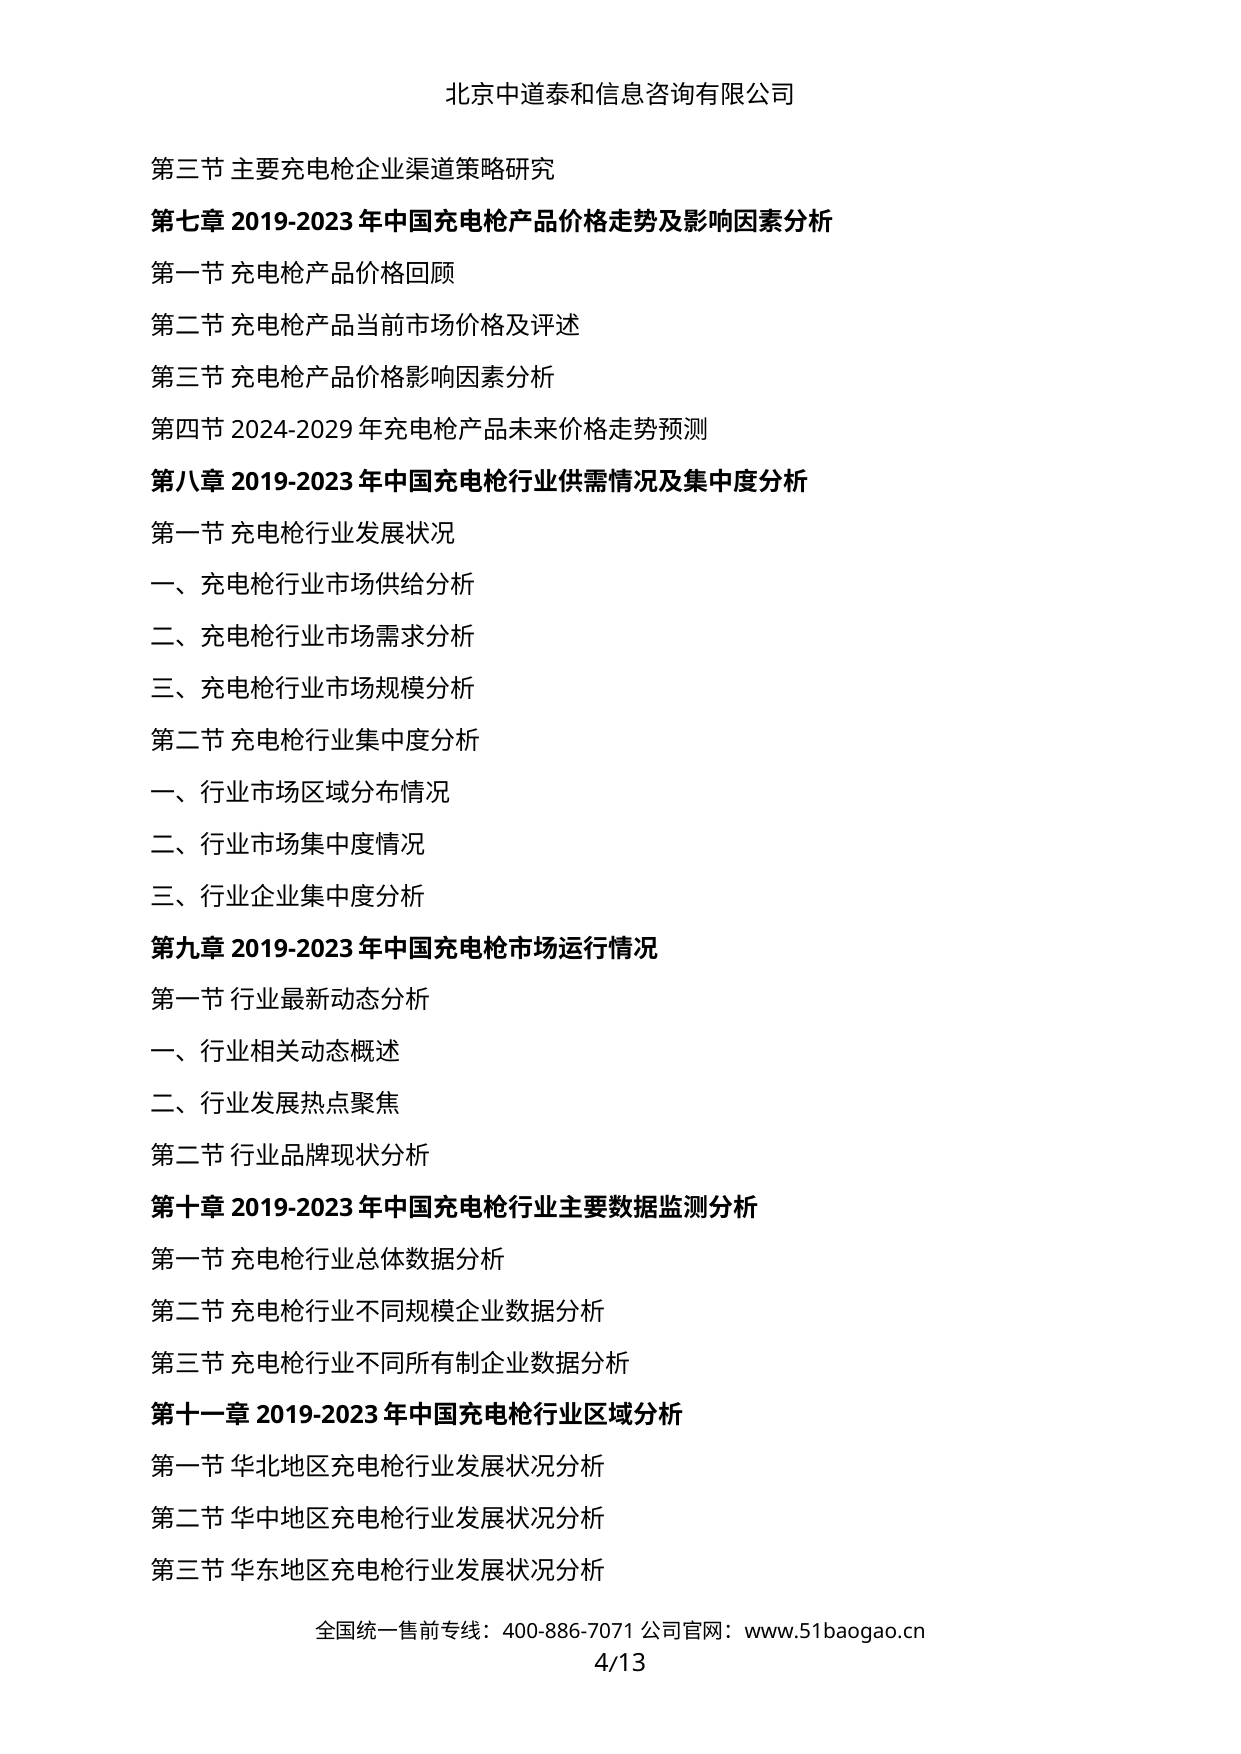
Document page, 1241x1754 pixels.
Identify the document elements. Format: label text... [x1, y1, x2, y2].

text 第二节 充电枪行业集中度分析 [150, 721, 1090, 757]
text 第二节 行业品牌现状分析 [150, 1136, 1090, 1172]
text 第二节 华中地区充电枪行业发展状况分析 [150, 1499, 1090, 1535]
text 第二节 充电枪产品当前市场价格及评述 [150, 306, 1090, 342]
text 二、行业发展热点聚焦 [150, 1084, 1090, 1120]
text 第四节 2024-2029年充电枪产品未来价格走势预测 [150, 409, 1090, 446]
text 第十章 2019-2023年中国充电枪行业主要数据监测分析 [150, 1187, 1090, 1224]
text 一、行业市场区域分布情况 [150, 772, 1090, 809]
text 第三节 充电枪产品价格影响因素分析 [150, 357, 1090, 394]
text 三、充电枪行业市场规模分析 [150, 669, 1090, 705]
text 第三节 华东地区充电枪行业发展状况分析 [150, 1551, 1090, 1587]
text 第七章 2019-2023年中国充电枪产品价格走势及影响因素分析 [150, 202, 1090, 238]
text 第一节 行业最新动态分析 [150, 980, 1090, 1016]
text 第一节 充电枪行业发展状况 [150, 513, 1090, 549]
text 第二节 充电枪行业不同规模企业数据分析 [150, 1291, 1090, 1327]
text 第三节 主要充电枪企业渠道策略研究 [150, 150, 1090, 186]
text 一、行业相关动态概述 [150, 1032, 1090, 1068]
text 第三节 充电枪行业不同所有制企业数据分析 [150, 1343, 1090, 1379]
text 一、充电枪行业市场供给分析 [150, 565, 1090, 601]
text 第一节 充电枪行业总体数据分析 [150, 1239, 1090, 1276]
text 第一节 充电枪产品价格回顾 [150, 254, 1090, 290]
text 二、行业市场集中度情况 [150, 824, 1090, 861]
text 二、充电枪行业市场需求分析 [150, 617, 1090, 653]
text 第八章 2019-2023年中国充电枪行业供需情况及集中度分析 [150, 461, 1090, 497]
text 第十一章 2019-2023年中国充电枪行业区域分析 [150, 1395, 1090, 1431]
text 第九章 2019-2023年中国充电枪市场运行情况 [150, 928, 1090, 964]
text 三、行业企业集中度分析 [150, 876, 1090, 912]
text 第一节 华北地区充电枪行业发展状况分析 [150, 1447, 1090, 1483]
